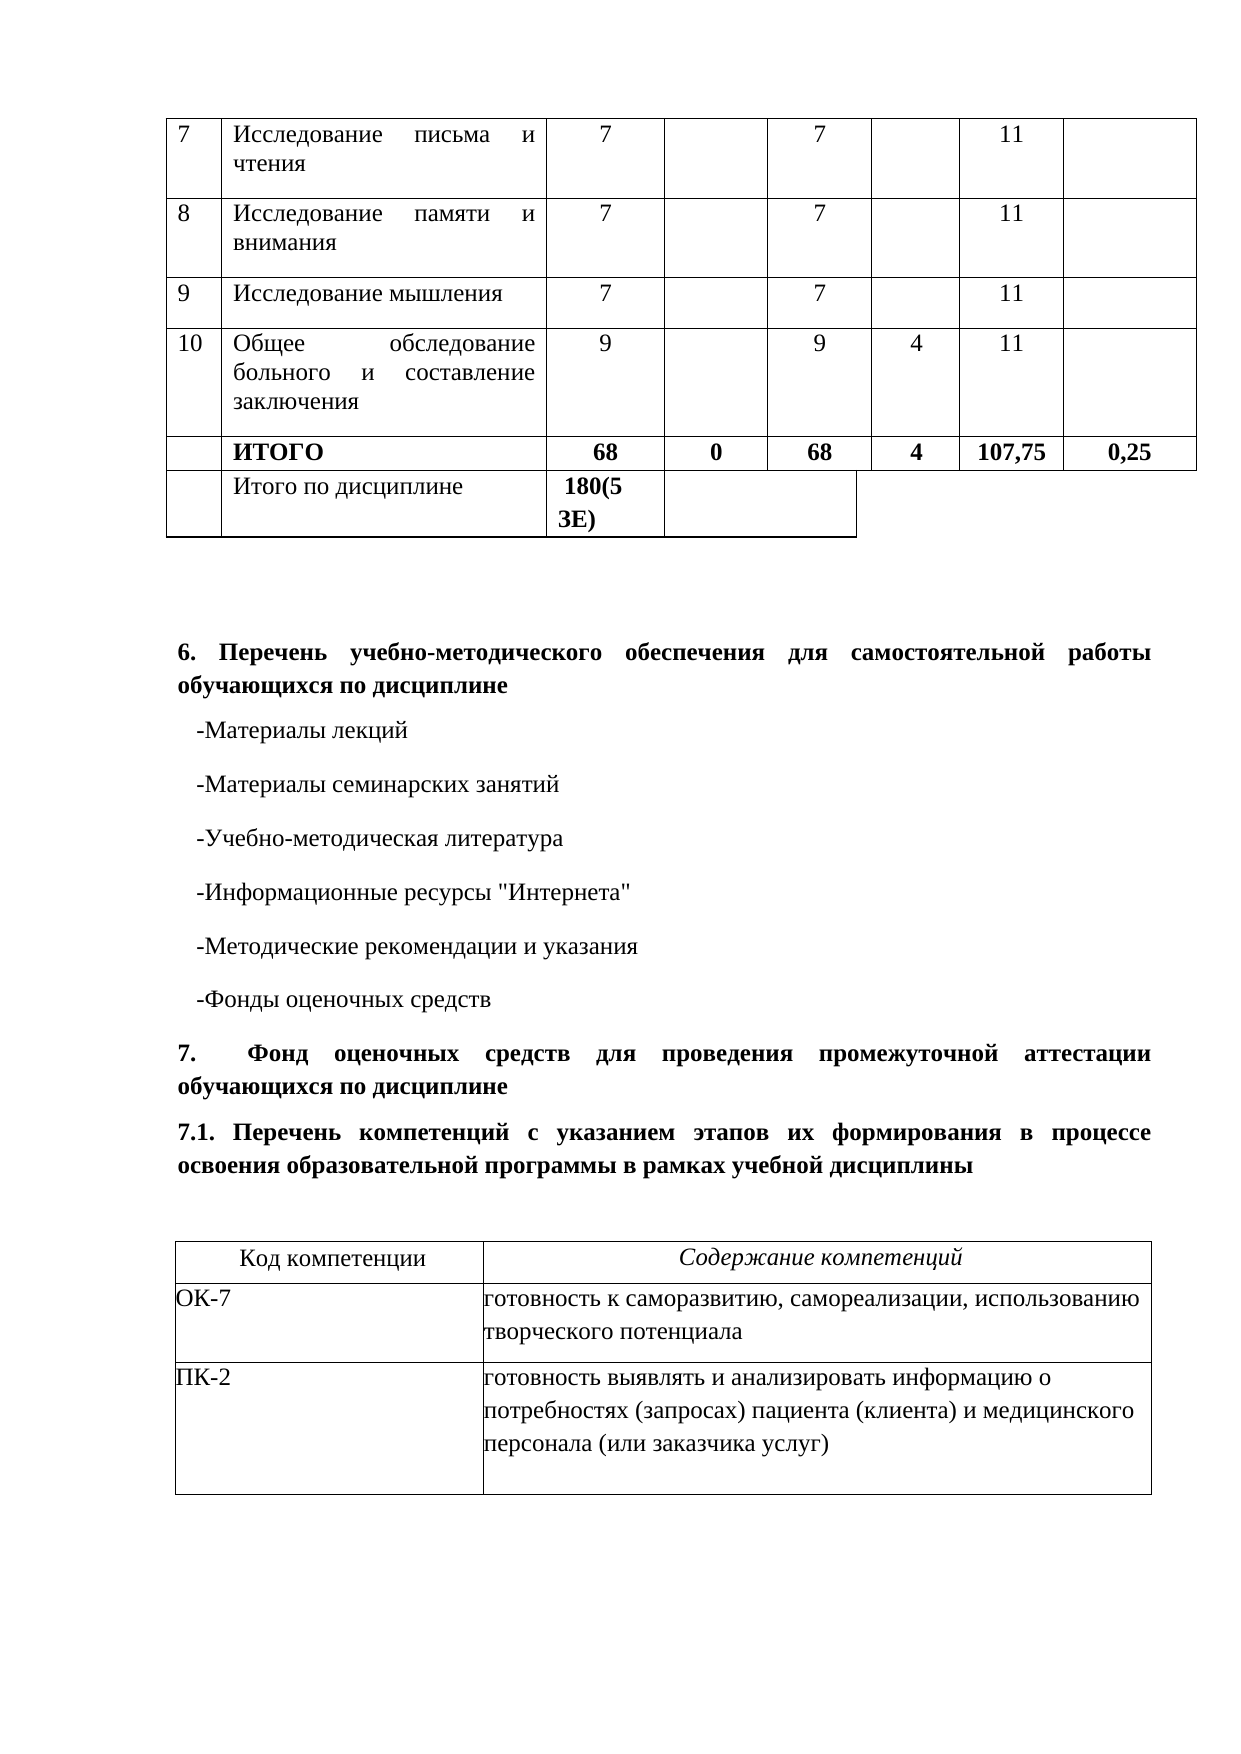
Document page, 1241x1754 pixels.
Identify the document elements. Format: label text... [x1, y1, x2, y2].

table_cell 68 [768, 437, 871, 470]
table_cell [665, 119, 767, 197]
table_cell 7 [547, 278, 664, 327]
table_cell 11 [960, 199, 1063, 277]
text 6. Перечень учебно-методического обеспечения для самостоятельной работы обучающихся по дисциплине [177, 637, 1152, 698]
text -Материалы семинарских занятий [177, 769, 1152, 798]
table_cell [1064, 119, 1196, 197]
text -Информационные ресурсы "Интернета" [177, 877, 1152, 906]
table_cell 11 [960, 278, 1063, 327]
table_cell 4 [872, 329, 959, 436]
table_cell готовность к саморазвитию, самореализации, использованию творческого потенциала [484, 1284, 1151, 1361]
table_cell 107,75 [960, 437, 1063, 470]
table_cell 11 [960, 329, 1063, 436]
text 7. Фонд оценочных средств для проведения промежуточной аттестации обучающихся по дисциплине [177, 1038, 1152, 1100]
table_cell 8 [167, 199, 221, 277]
table_cell [1064, 329, 1196, 436]
table_cell ОК-7 [176, 1284, 483, 1361]
table_cell ИТОГО [222, 437, 546, 470]
table_cell [167, 471, 221, 536]
text 7.1. Перечень компетенций с указанием этапов их формирования в процессе освоения образовательной программы в рамках учебной дисциплины [177, 1117, 1152, 1179]
table_cell 180(5 ЗЕ) [547, 471, 664, 536]
text -Фонды оценочных средств [177, 984, 1152, 1013]
table_cell [665, 329, 767, 436]
table_cell 7 [768, 199, 871, 277]
table_cell [167, 437, 221, 470]
table_cell [872, 119, 959, 197]
table_cell Исследование мышления [222, 278, 546, 327]
table_cell 0 [665, 437, 767, 470]
table_cell готовность выявлять и анализировать информацию о потребностях (запросах) пациента (клиента) и медицинского персонала (или заказчика услуг) [484, 1363, 1151, 1494]
table_cell [872, 199, 959, 277]
table_header Содержание компетенций [484, 1242, 1151, 1283]
table_cell 0,25 [1064, 437, 1196, 470]
table_cell 7 [768, 278, 871, 327]
text -Учебно-методическая литература [177, 823, 1152, 852]
table_cell 7 [167, 119, 221, 197]
table_cell 68 [547, 437, 664, 470]
table_header Код компетенции [176, 1242, 483, 1283]
table_cell [665, 471, 856, 536]
text -Методические рекомендации и указания [177, 931, 1152, 959]
table_cell [665, 199, 767, 277]
table_cell Исследование письма и чтения [222, 119, 546, 197]
text -Материалы лекций [177, 715, 1152, 744]
table_cell 7 [547, 199, 664, 277]
table_cell 9 [768, 329, 871, 436]
table_cell [1064, 278, 1196, 327]
table_cell Итого по дисциплине [222, 471, 546, 536]
table_cell Исследование памяти и внимания [222, 199, 546, 277]
table_cell 7 [768, 119, 871, 197]
table_cell [872, 278, 959, 327]
table_cell [1064, 199, 1196, 277]
table_cell 9 [167, 278, 221, 327]
table_cell 9 [547, 329, 664, 436]
table_cell 7 [547, 119, 664, 197]
table_cell Общее обследование больного и составление заключения [222, 329, 546, 436]
table_cell 10 [167, 329, 221, 436]
table_cell [665, 278, 767, 327]
table_cell 4 [872, 437, 959, 470]
table_cell 11 [960, 119, 1063, 197]
table_cell ПК-2 [176, 1363, 483, 1494]
